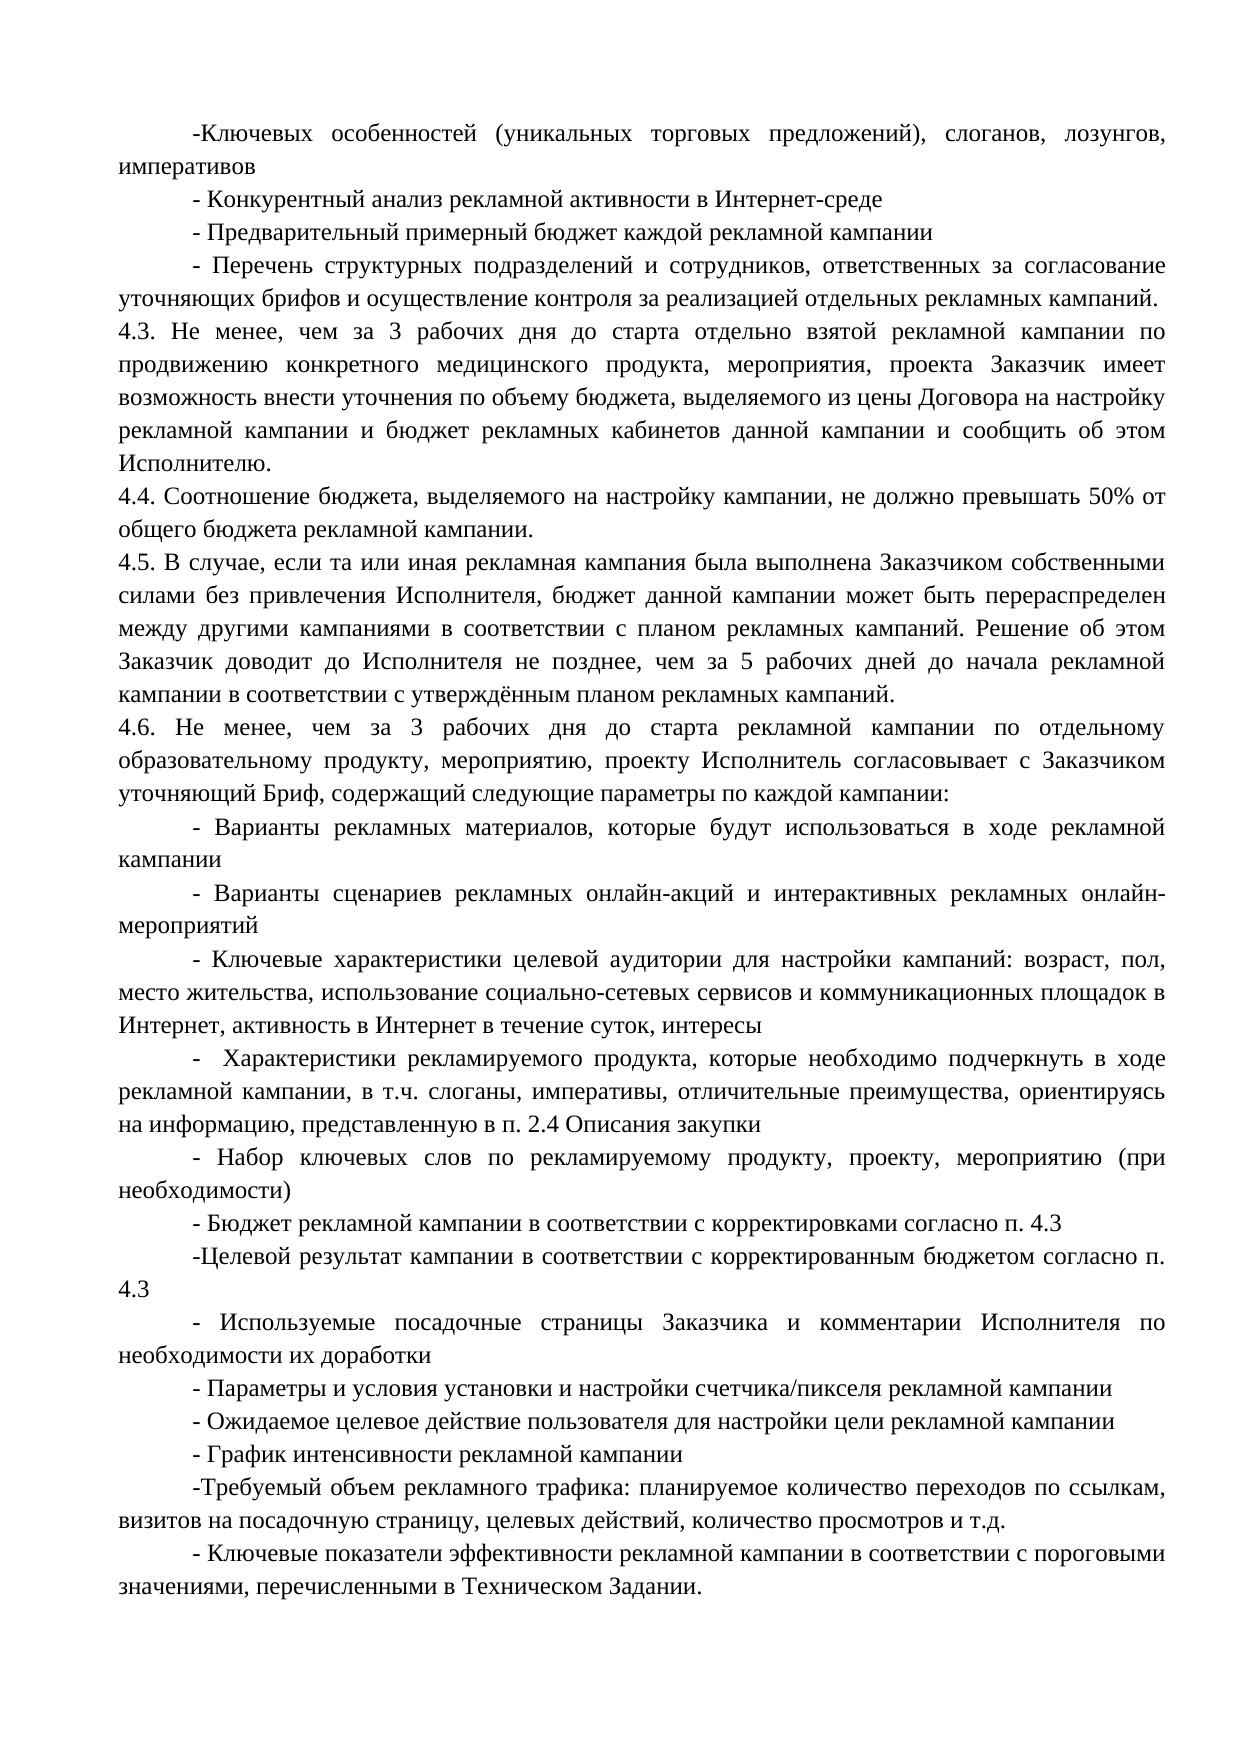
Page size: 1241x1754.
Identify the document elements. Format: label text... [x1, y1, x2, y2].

text - График интенсивности рекламной кампании [118, 1439, 1167, 1468]
text 4.4. Соотношение бюджета, выделяемого на настройку кампании, не должно превышать 50% от общего бюджета рекламной кампании. [118, 481, 1167, 543]
text -Ключевых особенностей (уникальных торговых предложений), слоганов, лозунгов, императивов [118, 118, 1167, 180]
text - Ключевые показатели эффективности рекламной кампании в соответствии с пороговыми значениями, перечисленными в Техническом Задании. [118, 1538, 1167, 1600]
text - Используемые посадочные страницы Заказчика и комментарии Исполнителя по необходимости их доработки [118, 1307, 1167, 1369]
text - Предварительный примерный бюджет каждой рекламной кампании [118, 217, 1167, 246]
text - Ключевые характеристики целевой аудитории для настройки кампаний: возраст, пол, место жительства, использование социально-сетевых сервисов и коммуникационных площадок в Интернет, активность в Интернет в течение суток, интересы [118, 944, 1167, 1038]
text - Варианты рекламных материалов, которые будут использоваться в ходе рекламной кампании [118, 812, 1167, 873]
text - Ожидаемое целевое действие пользователя для настройки цели рекламной кампании [118, 1406, 1167, 1435]
text - Перечень структурных подразделений и сотрудников, ответственных за согласование уточняющих брифов и осуществление контроля за реализацией отдельных рекламных кампаний. [118, 250, 1167, 312]
text - Варианты сценариев рекламных онлайн-акций и интерактивных рекламных онлайн-мероприятий [118, 878, 1167, 939]
text -Целевой результат кампании в соответствии с корректированным бюджетом согласно п. 4.3 [118, 1241, 1167, 1303]
text 4.6. Не менее, чем за 3 рабочих дня до старта рекламной кампании по отдельному образовательному продукту, мероприятию, проекту Исполнитель согласовывает с Заказчиком уточняющий Бриф, содержащий следующие параметры по каждой кампании: [118, 712, 1167, 807]
text - Конкурентный анализ рекламной активности в Интернет-среде [118, 184, 1167, 213]
text - Бюджет рекламной кампании в соответствии с корректировками согласно п. 4.3 [118, 1208, 1167, 1237]
text - Характеристики рекламируемого продукта, которые необходимо подчеркнуть в ходе рекламной кампании, в т.ч. слоганы, императивы, отличительные преимущества, ориентируясь на информацию, представленную в п. 2.4 Описания закупки [118, 1043, 1167, 1137]
text 4.3. Не менее, чем за 3 рабочих дня до старта отдельно взятой рекламной кампании по продвижению конкретного медицинского продукта, мероприятия, проекта Заказчик имеет возможность внести уточнения по объему бюджета, выделяемого из цены Договора на настройку рекламной кампании и бюджет рекламных кабинетов данной кампании и сообщить об этом Исполнителю. [118, 316, 1167, 477]
text - Набор ключевых слов по рекламируемому продукту, проекту, мероприятию (при необходимости) [118, 1142, 1167, 1203]
text -Требуемый объем рекламного трафика: планируемое количество переходов по ссылкам, визитов на посадочную страницу, целевых действий, количество просмотров и т.д. [118, 1472, 1167, 1534]
text - Параметры и условия установки и настройки счетчика/пикселя рекламной кампании [118, 1373, 1167, 1402]
text 4.5. В случае, если та или иная рекламная кампания была выполнена Заказчиком собственными силами без привлечения Исполнителя, бюджет данной кампании может быть перераспределен между другими кампаниями в соответствии с планом рекламных кампаний. Решение об этом Заказчик доводит до Исполнителя не позднее, чем за 5 рабочих дней до начала рекламной кампании в соответствии с утверждённым планом рекламных кампаний. [118, 547, 1167, 708]
